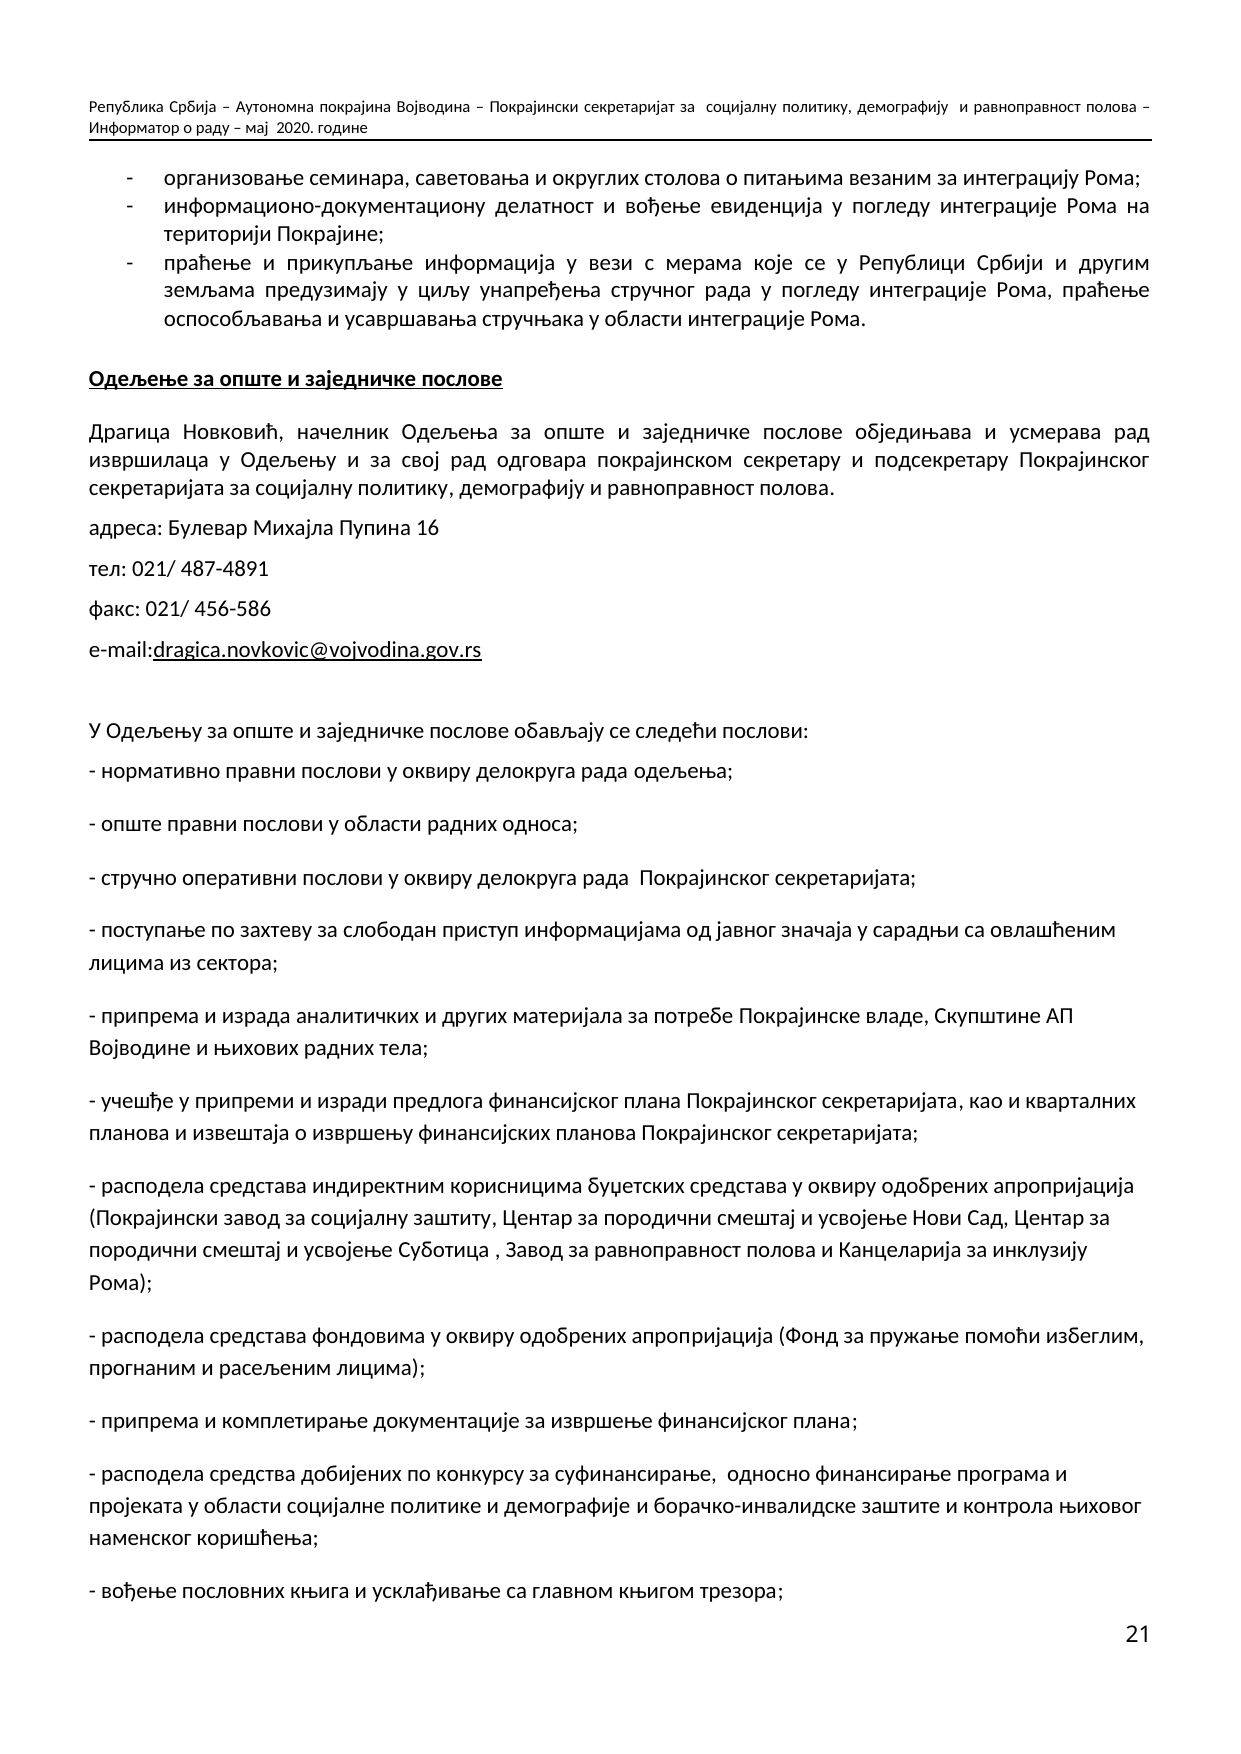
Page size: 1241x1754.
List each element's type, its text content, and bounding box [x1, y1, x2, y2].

text тел: 021/ 487-4891 [89, 554, 1152, 582]
text - поступање по захтеву за слободан приступ информацијама од јавног значаја у сарадњи са овлашћеним лицима из сектора; [89, 916, 1152, 976]
text - опште правни послови у области радних односа; [89, 809, 1152, 838]
list информационо-документациону делатност и вођење евиденција у погледу интеграције Рома на територији Покрајине; [126, 192, 1152, 248]
text - учешђе у припреми и изради предлога финансијског плана Покрајинског секретаријата, као и кварталних планова и извештаја о извршењу финансијских планова Покрајинског секретаријата; [89, 1086, 1152, 1146]
list организовање семинара, саветовања и округлих столова о питањима везаним за интеграцију Рома; [126, 163, 1152, 192]
text адреса: Булевар Михајла Пупина 16 [89, 513, 1152, 541]
text - стручно оперативни послови у оквиру делокруга рада Покрајинског секретаријата; [89, 863, 1152, 891]
text факс: 021/ 456-586 [89, 594, 1152, 622]
text e-mail:dragica.novkovic@vojvodina.gov.rs [89, 635, 1152, 663]
text У Одељењу за опште и заједничке послове обављају се следећи послови: [89, 716, 1152, 744]
text Одељење за опште и заједничке послове [89, 332, 1152, 392]
text - вођење пословних књига и усклађивање са главном књигом трезора; [89, 1576, 1152, 1604]
text - припрема и израда аналитичких и других материјала за потребе Покрајинске владе, Скупштине АП Војводине и њихових радних тела; [89, 1001, 1152, 1061]
text - расподела средстава индиректним корисницима буџетских средстава у оквиру одобрених апропријација (Покрајински завод за социјалну заштиту, Центар за породични смештај и усвојење Нови Сад, Центар за породични смештај и усвојење Суботица , Завод за равноправност полова и Канцеларија за инклузију Рома); [89, 1171, 1152, 1296]
text - нормативно правни послови у оквиру делокруга рада одељења; [89, 757, 1152, 784]
text - расподела средства добијених по конкурсу за суфинансирање, односно финансирање програма и пројеката у области социјалне политике и демографије и борачко-инвалидске заштите и контрола њиховог наменског коришћења; [89, 1459, 1152, 1551]
text Драгица Новковић, начелник Oдељења за опште и заједничке послове обједињава и усмерава рад извршилаца у Одељењу и за свој рад одговара покрајинском секретару и подсекретару Покрајинског секретаријата за социјалну политику, демографију и равноправност полова. [89, 417, 1152, 501]
list праћење и прикупљање информација у вези с мерама које се у Републици Србији и другим земљама предузимају у циљу унапређења стручног рада у погледу интеграције Рома, праћење оспособљавања и усавршавања стручњака у области интеграције Рома. [126, 248, 1152, 332]
text - припрема и комплетирање документације за извршење финансијског плана; [89, 1406, 1152, 1434]
text - расподела средстава фондовима у оквиру одобрених апропријација (Фонд за пружање помоћи избеглим, прогнаним и расељеним лицима); [89, 1321, 1152, 1381]
